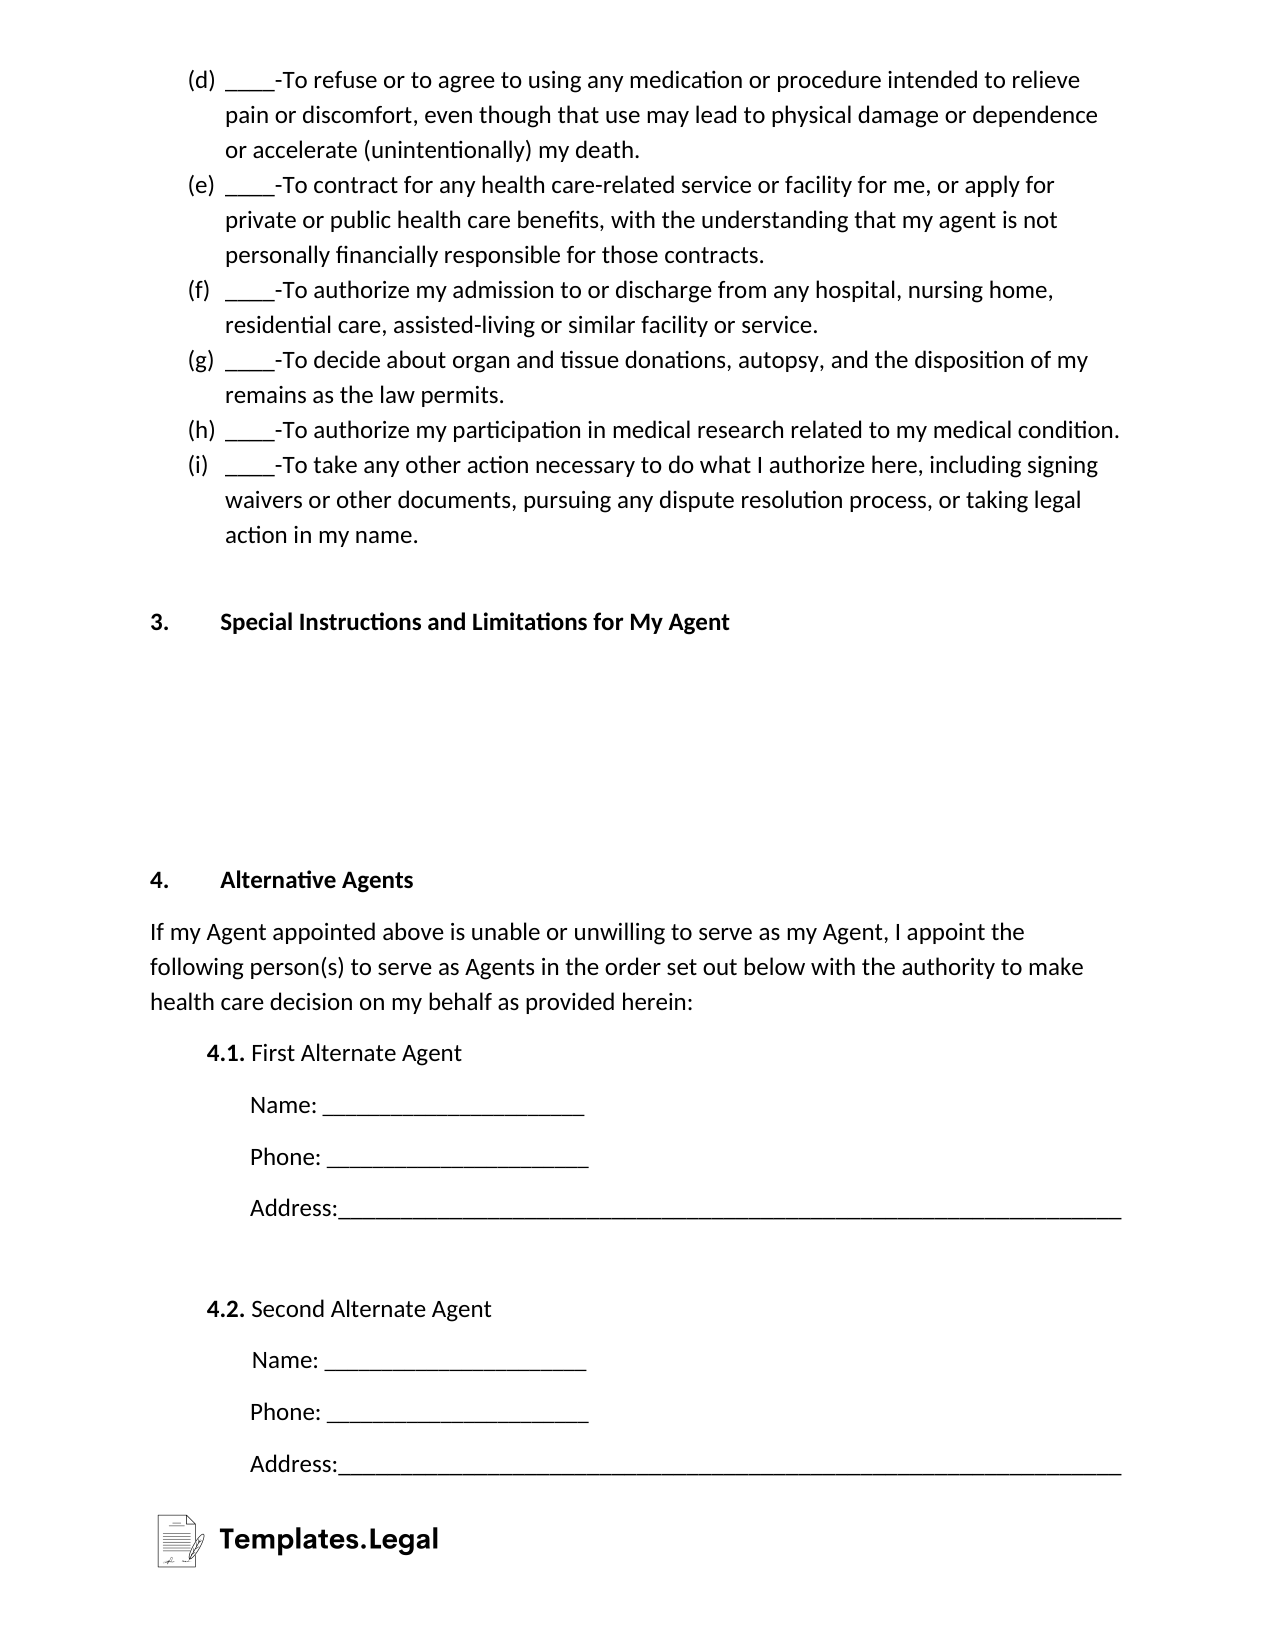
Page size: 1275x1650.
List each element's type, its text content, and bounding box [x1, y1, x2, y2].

text Phone: _______________________ [239, 1141, 1125, 1171]
text 4. Alternative Agents [150, 864, 1125, 894]
text Phone: _______________________ [239, 1396, 1125, 1427]
list ____-To contract for any health care-related service or facility for me, or apply for private or public health care benefits, with the understanding that my agent is not personally financially responsible for those contracts. [187, 169, 1125, 269]
text Name: _______________________ [239, 1089, 1125, 1119]
text Name: _______________________ [150, 1344, 1125, 1375]
text 4.1. First Alternate Agent [150, 1037, 1125, 1068]
picture [150, 1507, 445, 1575]
list ____-To refuse or to agree to using any medication or procedure intended to relieve pain or discomfort, even though that use may lead to physical damage or dependence or accelerate (unintentionally) my death. [187, 64, 1125, 164]
text 3. Special Instructions and Limitations for My Agent [150, 606, 1125, 636]
text Address:_______________________________________________________________ [239, 1448, 1125, 1478]
list ____-To take any other action necessary to do what I authorize here, including signing waivers or other documents, pursuing any dispute resolution process, or taking legal action in my name. [187, 449, 1125, 549]
list ____-To decide about organ and tissue donations, autopsy, and the disposition of my remains as the law permits. [187, 344, 1125, 409]
list ____-To authorize my admission to or discharge from any hospital, nursing home, residential care, assisted-living or similar facility or service. [187, 274, 1125, 339]
list ____-To authorize my participation in medical research related to my medical condition. [187, 414, 1125, 444]
text Address:_______________________________________________________________ [239, 1192, 1125, 1223]
text If my Agent appointed above is unable or unwilling to serve as my Agent, I appoint the following person(s) to serve as Agents in the order set out below with the authority to make health care decision on my behalf as provided herein: [150, 916, 1125, 1016]
text 4.2. Second Alternate Agent [150, 1293, 1125, 1323]
